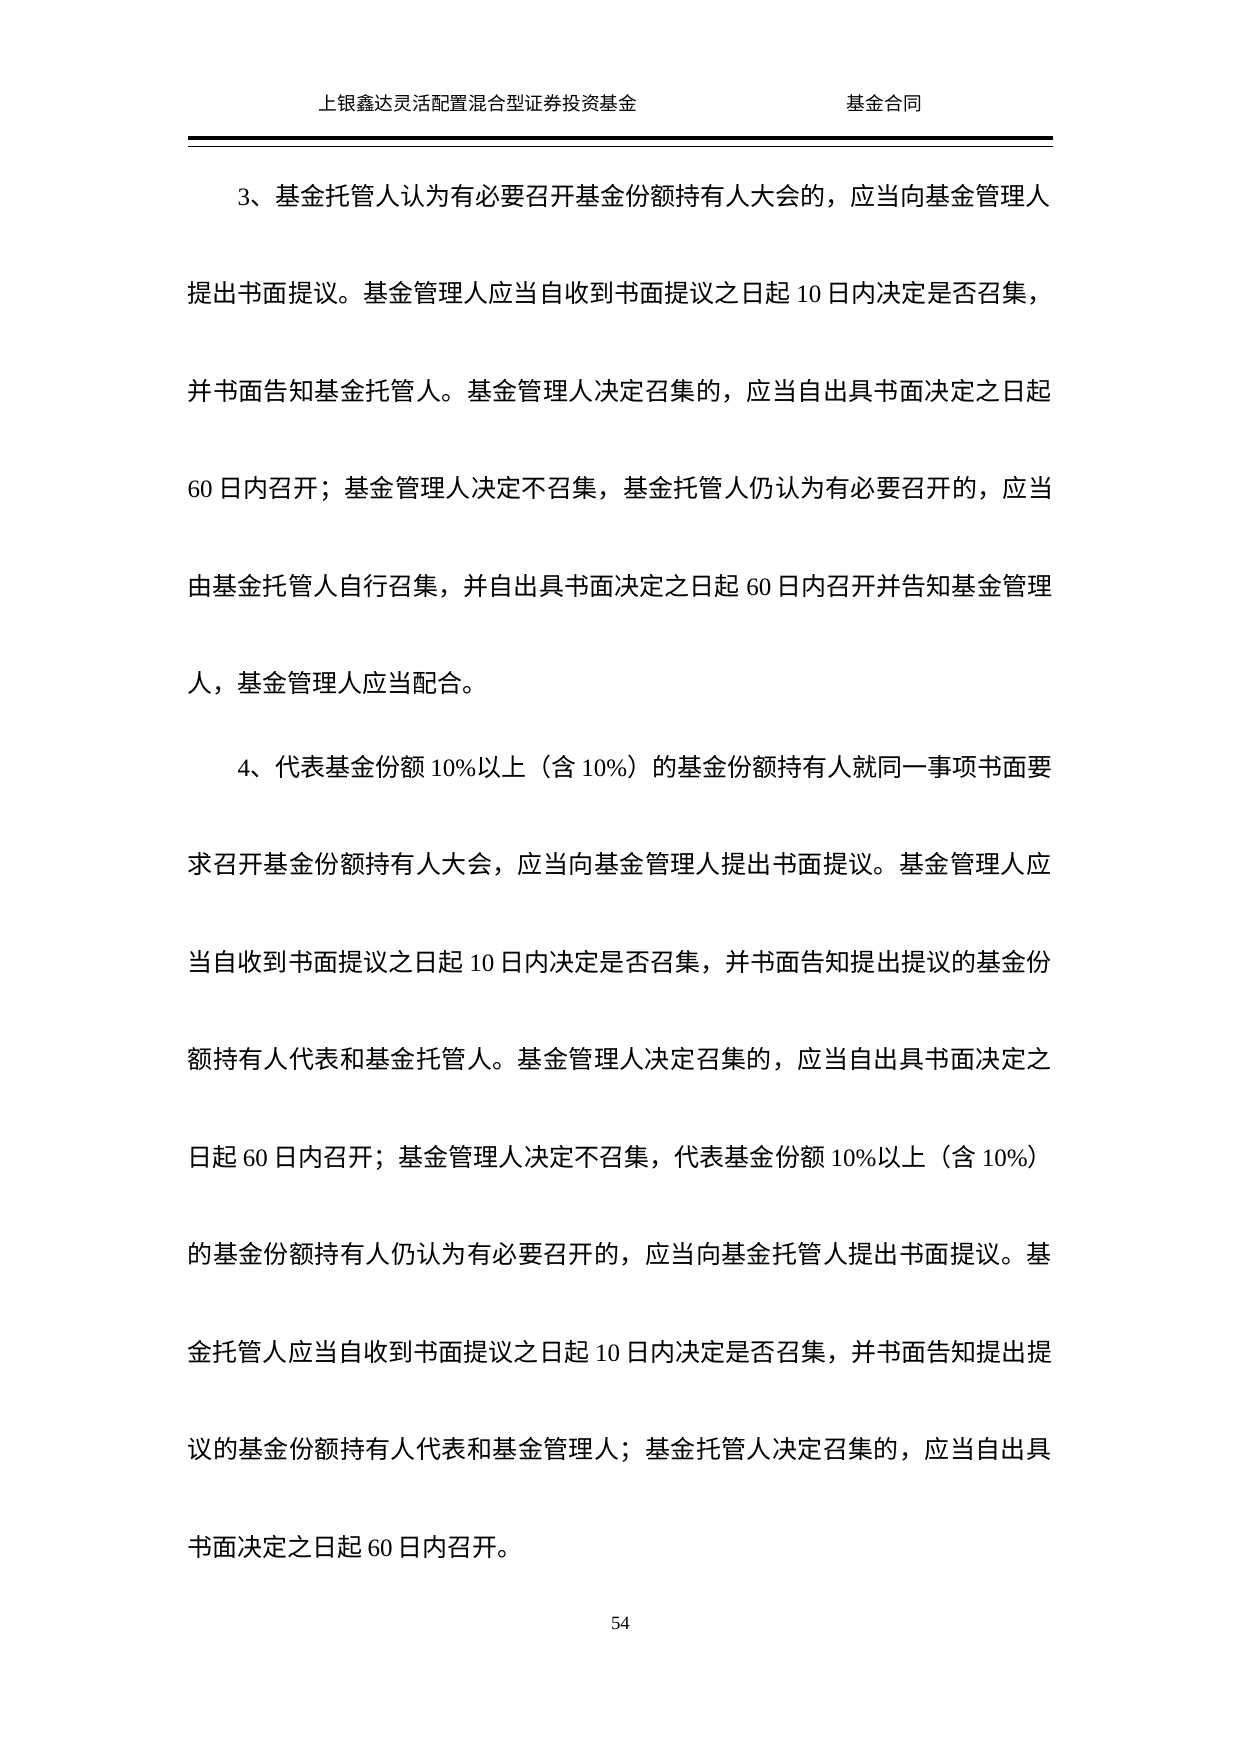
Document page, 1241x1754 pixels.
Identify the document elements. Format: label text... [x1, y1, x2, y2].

text 3、基金托管人认为有必要召开基金份额持有人大会的，应当向基金管理人提出书面提议。基金管理人应当自收到书面提议之日起10日内决定是否召集，并书面告知基金托管人。基金管理人决定召集的，应当自出具书面决定之日起60日内召开；基金管理人决定不召集，基金托管人仍认为有必要召开的，应当由基金托管人自行召集，并自出具书面决定之日起60日内召开并告知基金管理人，基金管理人应当配合。 [187, 162, 1053, 714]
text 4、代表基金份额10%以上（含10%）的基金份额持有人就同一事项书面要求召开基金份额持有人大会，应当向基金管理人提出书面提议。基金管理人应当自收到书面提议之日起10日内决定是否召集，并书面告知提出提议的基金份额持有人代表和基金托管人。基金管理人决定召集的，应当自出具书面决定之日起60日内召开；基金管理人决定不召集，代表基金份额10%以上（含10%）的基金份额持有人仍认为有必要召开的，应当向基金托管人提出书面提议。基金托管人应当自收到书面提议之日起10日内决定是否召集，并书面告知提出提议的基金份额持有人代表和基金管理人；基金托管人决定召集的，应当自出具书面决定之日起60日内召开。 [187, 733, 1053, 1578]
